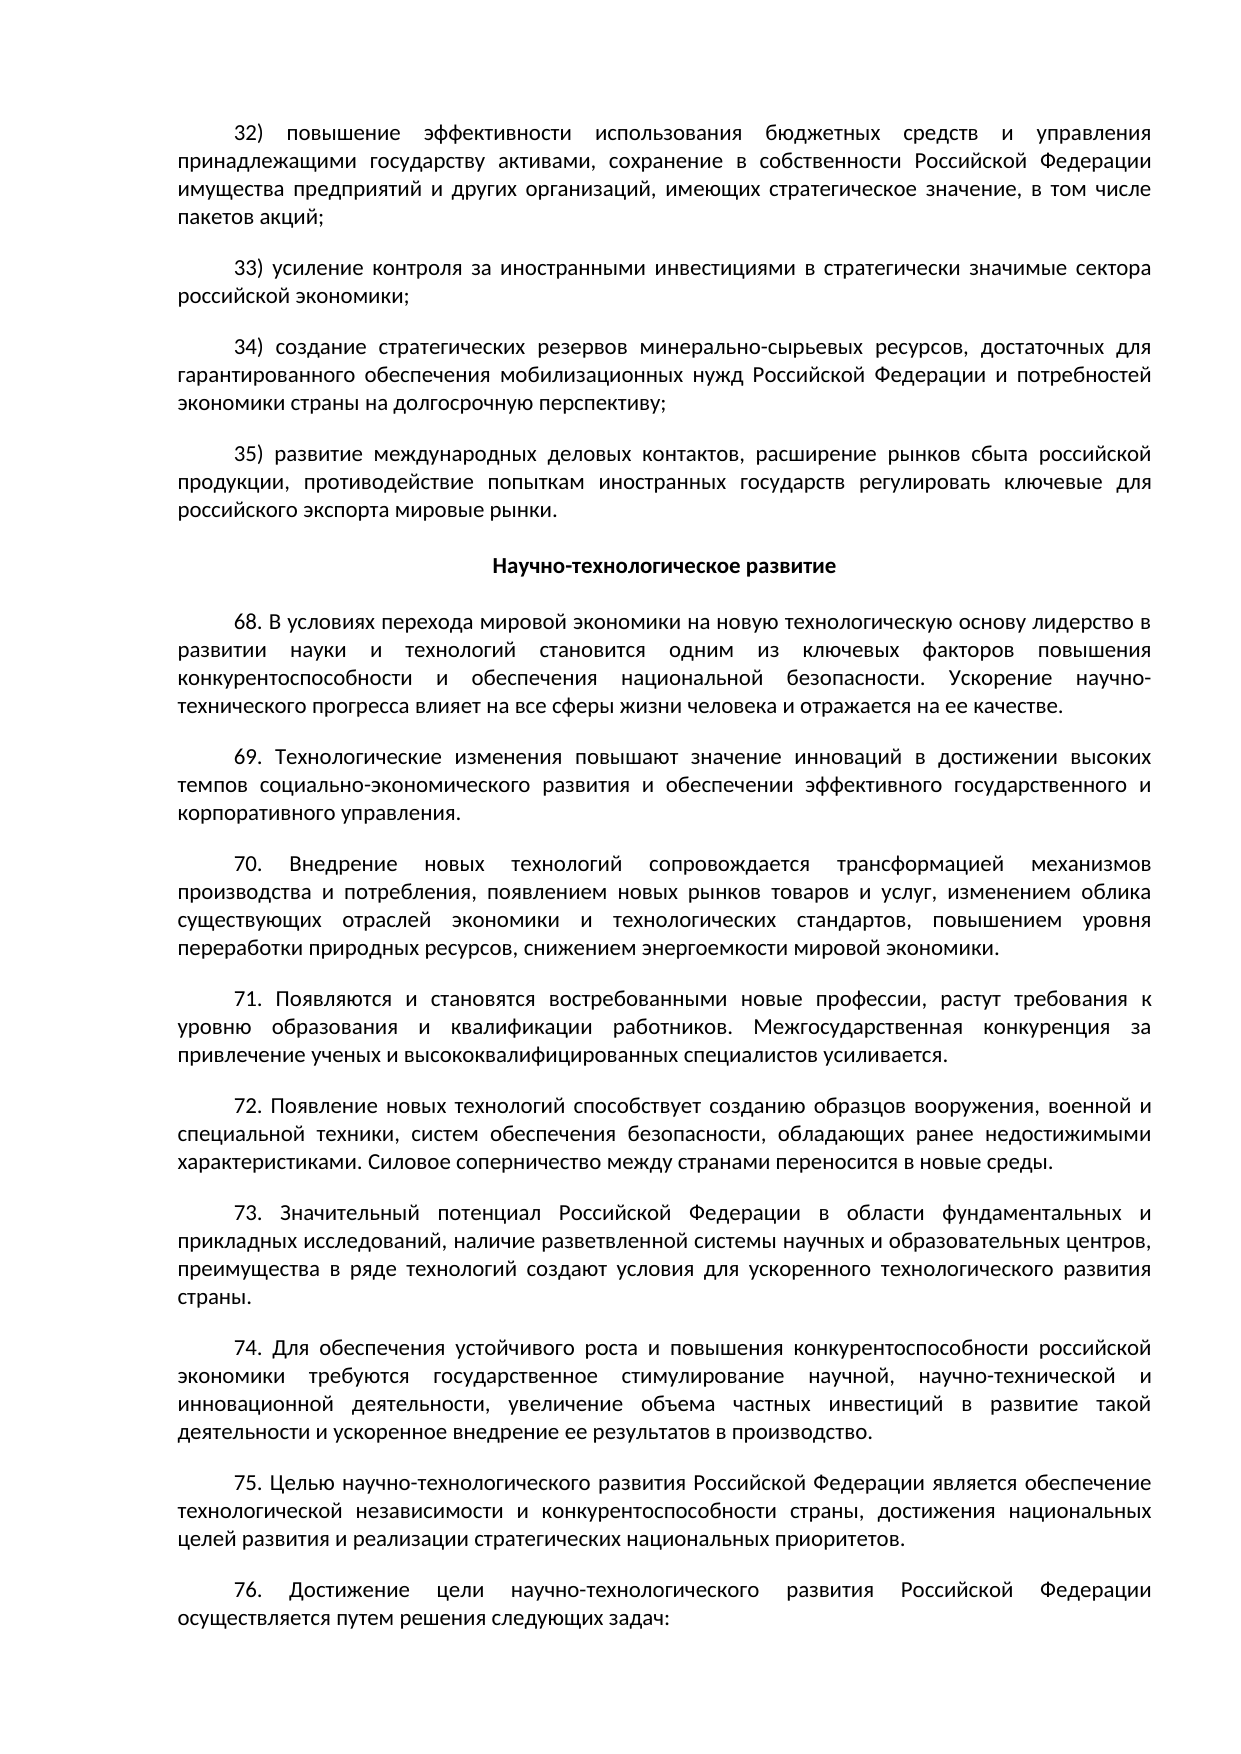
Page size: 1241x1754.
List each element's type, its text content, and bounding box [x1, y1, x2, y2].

text 74. Для обеспечения устойчивого роста и повышения конкурентоспособности российской экономики требуются государственное стимулирование научной, научно-технической и инновационной деятельности, увеличение объема частных инвестиций в развитие такой деятельности и ускоренное внедрение ее результатов в производство. [177, 1333, 1152, 1445]
text 71. Появляются и становятся востребованными новые профессии, растут требования к уровню образования и квалификации работников. Межгосударственная конкуренция за привлечение ученых и высококвалифицированных специалистов усиливается. [177, 984, 1152, 1068]
title Научно-технологическое развитие [177, 551, 1152, 579]
text 69. Технологические изменения повышают значение инноваций в достижении высоких темпов социально-экономического развития и обеспечении эффективного государственного и корпоративного управления. [177, 742, 1152, 826]
text 32) повышение эффективности использования бюджетных средств и управления принадлежащими государству активами, сохранение в собственности Российской Федерации имущества предприятий и других организаций, имеющих стратегическое значение, в том числе пакетов акций; [177, 118, 1152, 230]
text 34) создание стратегических резервов минерально-сырьевых ресурсов, достаточных для гарантированного обеспечения мобилизационных нужд Российской Федерации и потребностей экономики страны на долгосрочную перспективу; [177, 332, 1152, 416]
text 72. Появление новых технологий способствует созданию образцов вооружения, военной и специальной техники, систем обеспечения безопасности, обладающих ранее недостижимыми характеристиками. Силовое соперничество между странами переносится в новые среды. [177, 1091, 1152, 1175]
text 75. Целью научно-технологического развития Российской Федерации является обеспечение технологической независимости и конкурентоспособности страны, достижения национальных целей развития и реализации стратегических национальных приоритетов. [177, 1468, 1152, 1552]
text 73. Значительный потенциал Российской Федерации в области фундаментальных и прикладных исследований, наличие разветвленной системы научных и образовательных центров, преимущества в ряде технологий создают условия для ускоренного технологического развития страны. [177, 1198, 1152, 1310]
text 35) развитие международных деловых контактов, расширение рынков сбыта российской продукции, противодействие попыткам иностранных государств регулировать ключевые для российского экспорта мировые рынки. [177, 439, 1152, 523]
text 70. Внедрение новых технологий сопровождается трансформацией механизмов производства и потребления, появлением новых рынков товаров и услуг, изменением облика существующих отраслей экономики и технологических стандартов, повышением уровня переработки природных ресурсов, снижением энергоемкости мировой экономики. [177, 849, 1152, 961]
text 68. В условиях перехода мировой экономики на новую технологическую основу лидерство в развитии науки и технологий становится одним из ключевых факторов повышения конкурентоспособности и обеспечения национальной безопасности. Ускорение научно-технического прогресса влияет на все сферы жизни человека и отражается на ее качестве. [177, 607, 1152, 719]
text 33) усиление контроля за иностранными инвестициями в стратегически значимые сектора российской экономики; [177, 253, 1152, 309]
text 76. Достижение цели научно-технологического развития Российской Федерации осуществляется путем решения следующих задач: [177, 1575, 1152, 1631]
